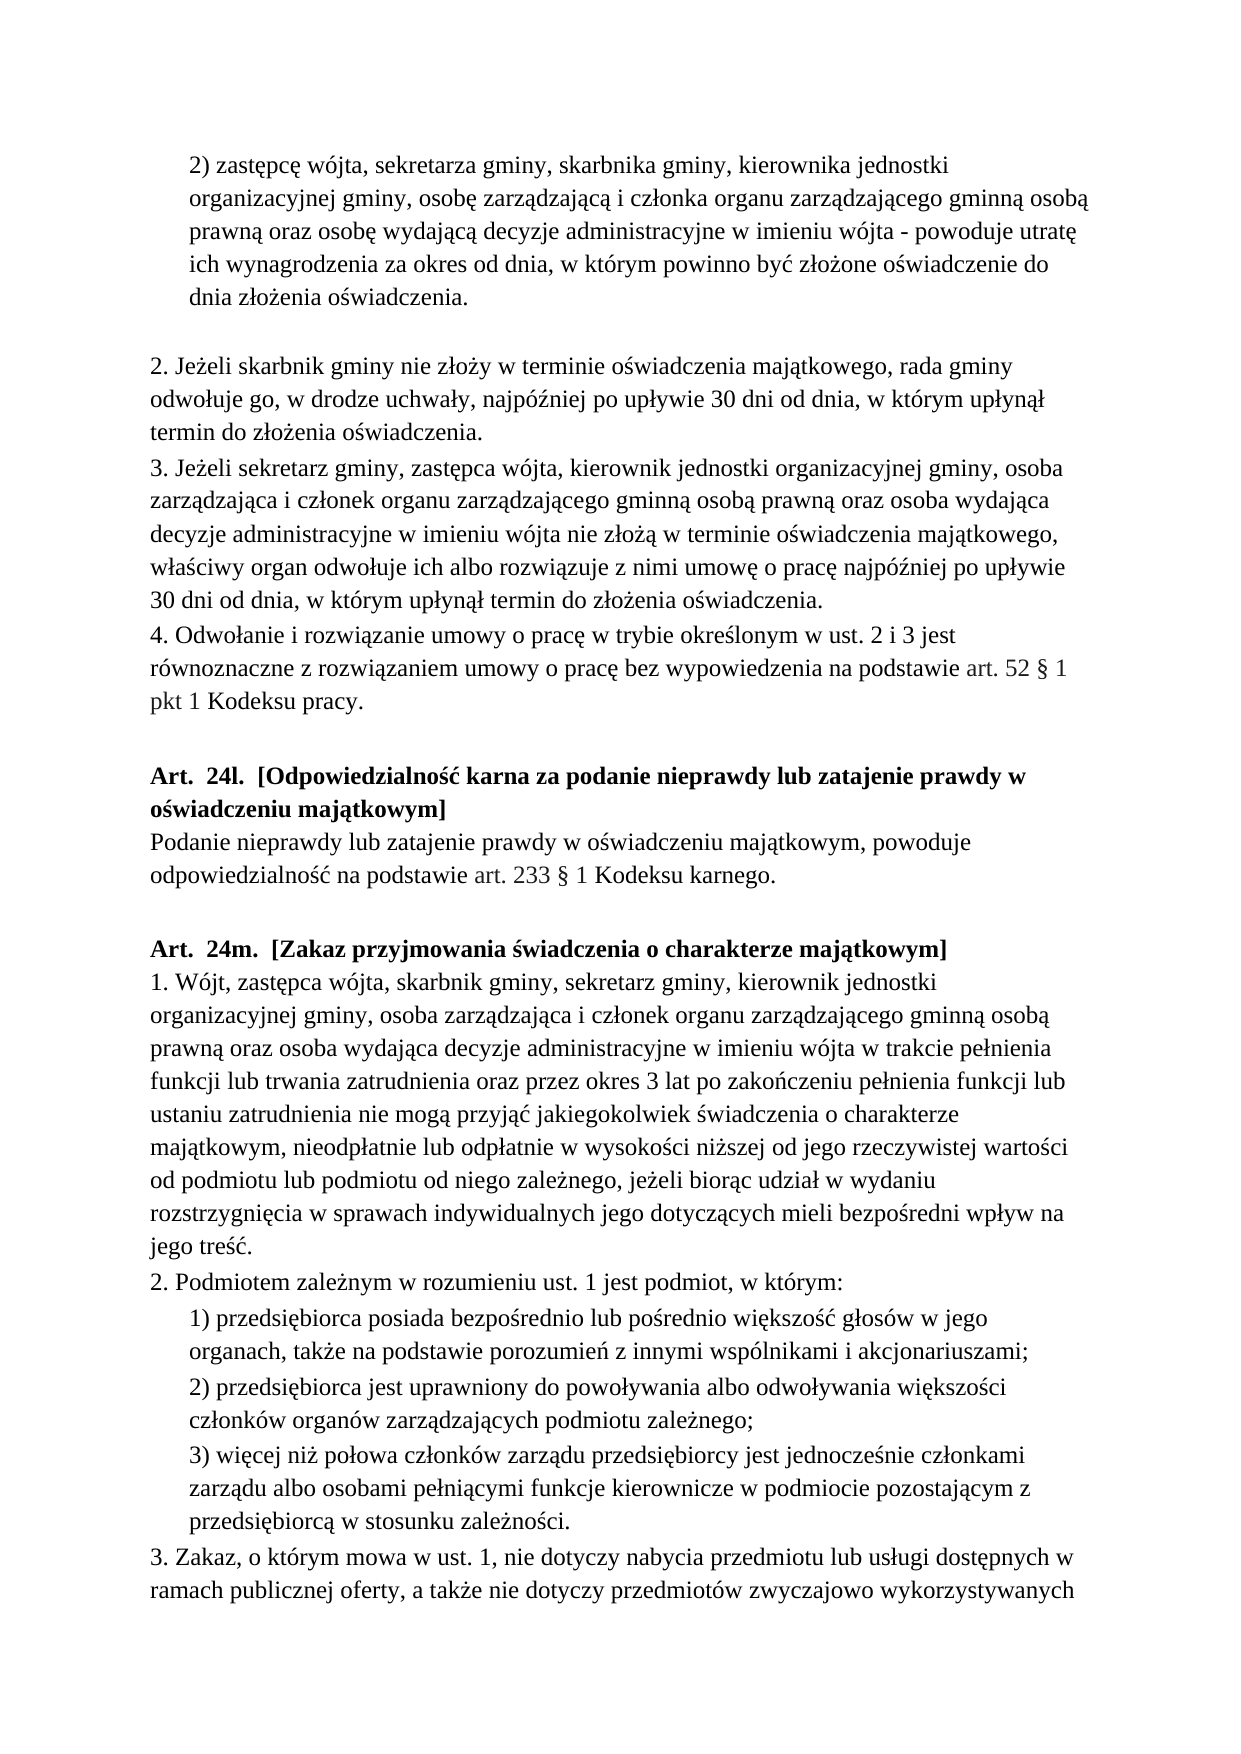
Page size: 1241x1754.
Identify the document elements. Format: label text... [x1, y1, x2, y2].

text 3) więcej niż połowa członków zarządu przedsiębiorcy jest jednocześnie członkami zarządu albo osobami pełniącymi funkcje kierownicze w podmiocie pozostającym z przedsiębiorcą w stosunku zależności. [189, 1440, 1090, 1535]
text Podanie nieprawdy lub zatajenie prawdy w oświadczeniu majątkowym, powoduje odpowiedzialność na podstawie art. 233 § 1 Kodeksu karnego. [150, 827, 1090, 889]
text 2) przedsiębiorca jest uprawniony do powoływania albo odwoływania większości członków organów zarządzających podmiotu zależnego; [189, 1372, 1090, 1433]
text 1) przedsiębiorca posiada bezpośrednio lub pośrednio większość głosów w jego organach, także na podstawie porozumień z innymi wspólnikami i akcjonariuszami; [189, 1303, 1090, 1365]
text 3. Jeżeli sekretarz gminy, zastępca wójta, kierownik jednostki organizacyjnej gminy, osoba zarządzająca i członek organu zarządzającego gminną osobą prawną oraz osoba wydająca decyzje administracyjne w imieniu wójta nie złożą w terminie oświadczenia majątkowego, właściwy organ odwołuje ich albo rozwiązuje z nimi umowę o pracę najpóźniej po upływie 30 dni od dnia, w którym upłynął termin do złożenia oświadczenia. [150, 453, 1090, 613]
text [150, 1542, 1090, 1604]
text 2) zastępcę wójta, sekretarza gminy, skarbnika gminy, kierownika jednostki organizacyjnej gminy, osobę zarządzającą i członka organu zarządzającego gminną osobą prawną oraz osobę wydającą decyzje administracyjne w imieniu wójta - powoduje utratę ich wynagrodzenia za okres od dnia, w którym powinno być złożone oświadczenie do dnia złożenia oświadczenia. [189, 150, 1090, 311]
text Art. 24m. [Zakaz przyjmowania świadczenia o charakterze majątkowym] [150, 934, 1090, 963]
text 2. Podmiotem zależnym w rozumieniu ust. 1 jest podmiot, w którym: [150, 1267, 1090, 1296]
text Art. 24l. [Odpowiedzialność karna za podanie nieprawdy lub zatajenie prawdy w oświadczeniu majątkowym] [150, 761, 1090, 823]
text 2. Jeżeli skarbnik gminy nie złoży w terminie oświadczenia majątkowego, rada gminy odwołuje go, w drodze uchwały, najpóźniej po upływie 30 dni od dnia, w którym upłynął termin do złożenia oświadczenia. [150, 351, 1090, 446]
text 4. Odwołanie i rozwiązanie umowy o pracę w trybie określonym w ust. 2 i 3 jest równoznaczne z rozwiązaniem umowy o pracę bez wypowiedzenia na podstawie art. 52 § 1 pkt 1 Kodeksu pracy. [150, 620, 1090, 715]
text 1. Wójt, zastępca wójta, skarbnik gminy, sekretarz gminy, kierownik jednostki organizacyjnej gminy, osoba zarządzająca i członek organu zarządzającego gminną osobą prawną oraz osoba wydająca decyzje administracyjne w imieniu wójta w trakcie pełnienia funkcji lub trwania zatrudnienia oraz przez okres 3 lat po zakończeniu pełnienia funkcji lub ustaniu zatrudnienia nie mogą przyjąć jakiegokolwiek świadczenia o charakterze majątkowym, nieodpłatnie lub odpłatnie w wysokości niższej od jego rzeczywistej wartości od podmiotu lub podmiotu od niego zależnego, jeżeli biorąc udział w wydaniu rozstrzygnięcia w sprawach indywidualnych jego dotyczących mieli bezpośredni wpływ na jego treść. [150, 967, 1090, 1260]
